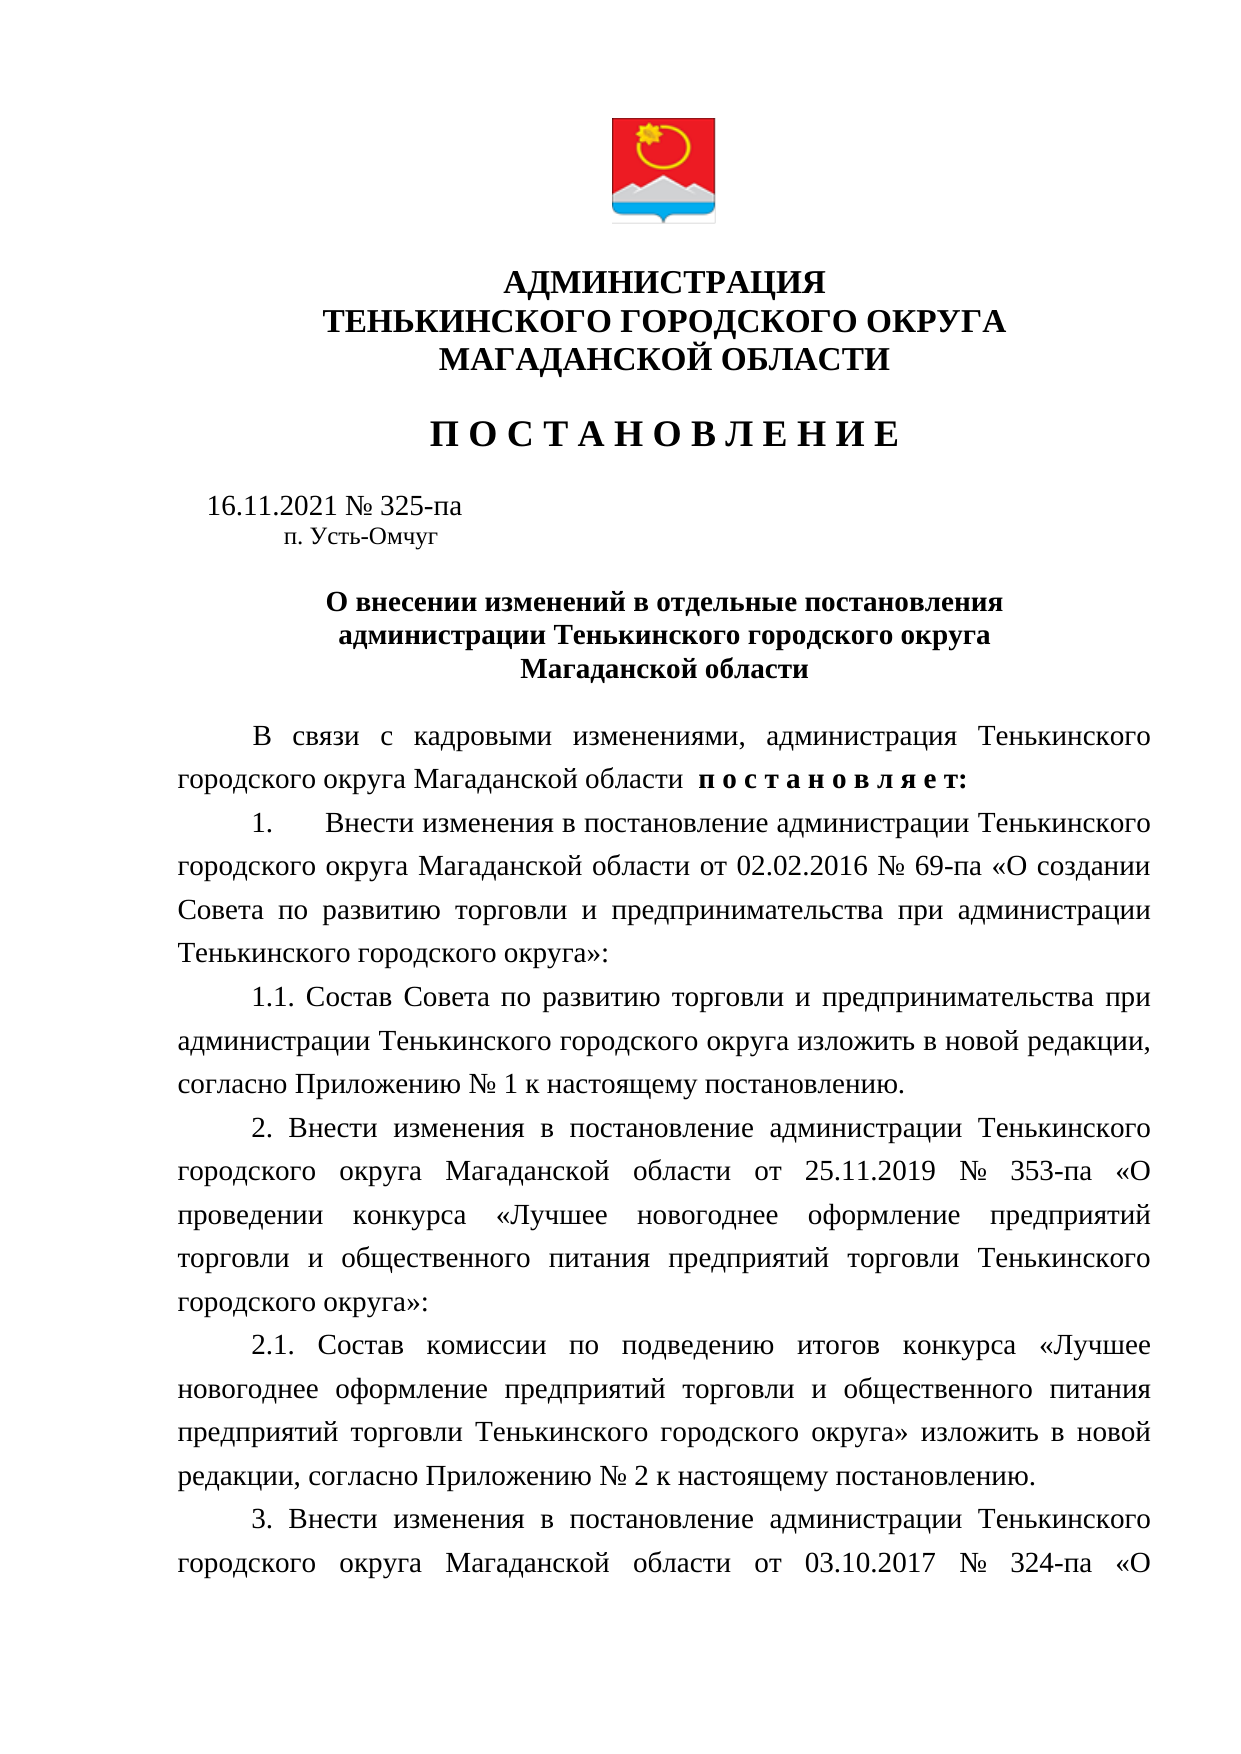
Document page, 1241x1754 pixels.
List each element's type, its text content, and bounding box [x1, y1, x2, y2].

list 2. Внести изменения в постановление администрации Тенькинского городского округа Магаданской области от 25.11.2019 № 353-па «О проведении конкурса «Лучшее новогоднее оформление предприятий торговли и общественного питания предприятий торговли Тенькинского городского округа»: [177, 1110, 1152, 1317]
text ТЕНЬКИНСКОГО ГОРОДСКОГО ОКРУГА [177, 301, 1152, 339]
text администрации Тенькинского городского округа [177, 617, 1152, 651]
picture [612, 118, 717, 225]
text П О С Т А Н О В Л Е Н И Е [177, 411, 1152, 454]
text В связи с кадровыми изменениями, администрация Тенькинского городского округа Магаданской области п о с т а н о в л я е т: [177, 718, 1152, 795]
text МАГАДАНСКОЙ ОБЛАСТИ [177, 339, 1152, 378]
text АДМИНИСТРАЦИЯ [177, 263, 1152, 301]
list 2.1. Состав комиссии по подведению итогов конкурса «Лучшее новогоднее оформление предприятий торговли и общественного питания предприятий торговли Тенькинского городского округа» изложить в новой редакции, согласно Приложению № 2 к настоящему постановлению. [177, 1327, 1152, 1492]
list 1.1. Состав Совета по развитию торговли и предпринимательства при администрации Тенькинского городского округа изложить в новой редакции, согласно Приложению № 1 к настоящему постановлению. [177, 979, 1152, 1100]
list Внести изменения в постановление администрации Тенькинского городского округа Магаданской области от 02.02.2016 № 69-па «О создании Совета по развитию торговли и предпринимательства при администрации Тенькинского городского округа»: [177, 805, 1152, 969]
text 16.11.2021 № 325-па [177, 488, 1152, 521]
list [177, 1502, 1152, 1579]
text Магаданской области [177, 651, 1152, 684]
text п. Усть-Омчуг [177, 521, 1152, 550]
text О внесении изменений в отдельные постановления [177, 584, 1152, 617]
